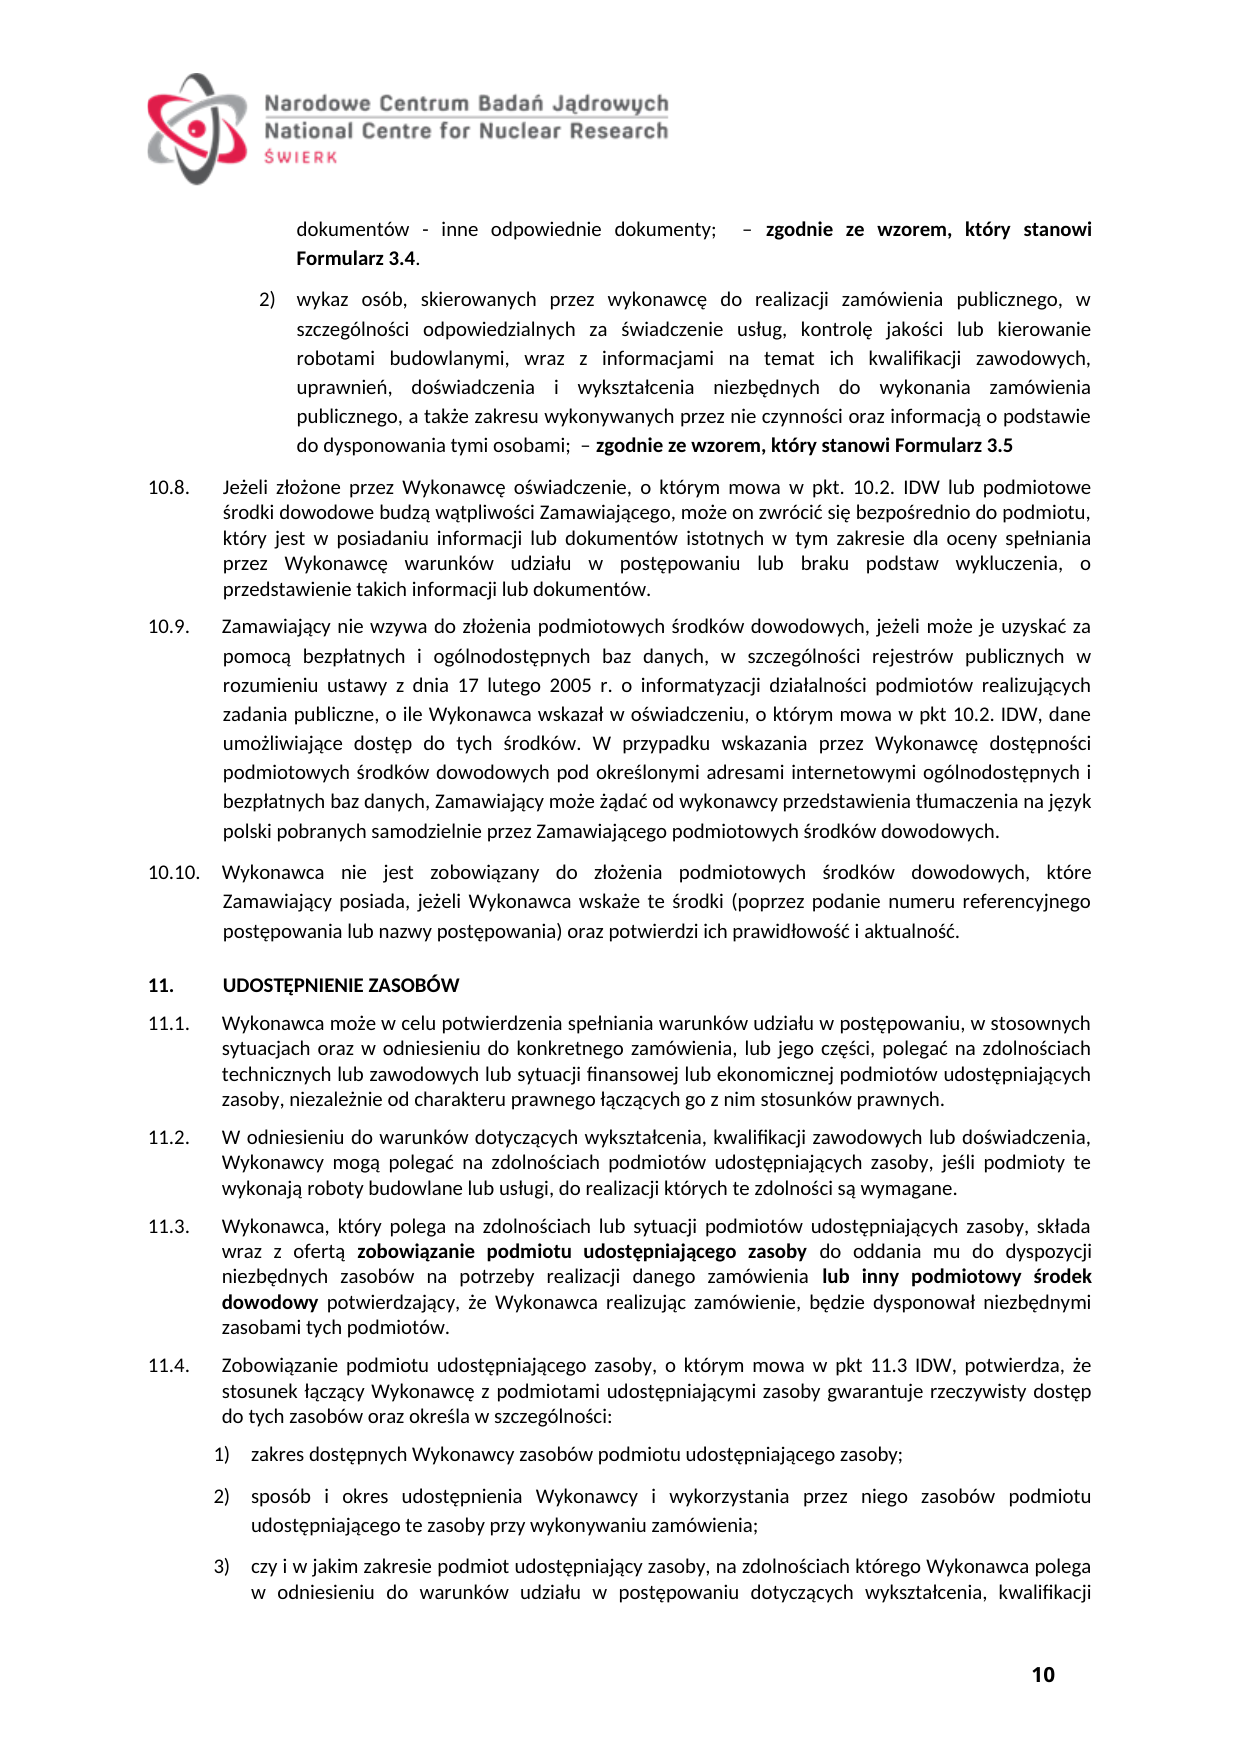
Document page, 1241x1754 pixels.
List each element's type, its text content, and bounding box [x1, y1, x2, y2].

text 11.4. Zobowiązanie podmiotu udostępniającego zasoby, o którym mowa w pkt 11.3 IDW, potwierdza, że stosunek łączący Wykonawcę z podmiotami udostępniającymi zasoby gwarantuje rzeczywisty dostęp do tych zasobów oraz określa w szczególności: [148, 1352, 1092, 1429]
list Wykonawca nie jest zobowiązany do złożenia podmiotowych środków dowodowych, które Zamawiający posiada, jeżeli Wykonawca wskaże te środki (poprzez podanie numeru referencyjnego postępowania lub nazwy postępowania) oraz potwierdzi ich prawidłowość i aktualność. [148, 859, 1093, 943]
text 11.2. W odniesieniu do warunków dotyczących wykształcenia, kwalifikacji zawodowych lub doświadczenia, Wykonawcy mogą polegać na zdolnościach podmiotów udostępniających zasoby, jeśli podmioty te wykonają roboty budowlane lub usługi, do realizacji których te zdolności są wymagane. [148, 1124, 1092, 1200]
list Zamawiający nie wzywa do złożenia podmiotowych środków dowodowych, jeżeli może je uzyskać za pomocą bezpłatnych i ogólnodostępnych baz danych, w szczególności rejestrów publicznych w rozumieniu ustawy z dnia 17 lutego 2005 r. o informatyzacji działalności podmiotów realizujących zadania publiczne, o ile Wykonawca wskazał w oświadczeniu, o którym mowa w pkt 10.2. IDW, dane umożliwiające dostęp do tych środków. W przypadku wskazania przez Wykonawcę dostępności podmiotowych środków dowodowych pod określonymi adresami internetowymi ogólnodostępnych i bezpłatnych baz danych, Zamawiający może żądać od wykonawcy przedstawienia tłumaczenia na język polski pobranych samodzielnie przez Zamawiającego podmiotowych środków dowodowych. [148, 614, 1093, 843]
text 11. UDOSTĘPNIENIE ZASOBÓW [148, 972, 1092, 997]
list Jeżeli złożone przez Wykonawcę oświadczenie, o którym mowa w pkt. 10.2. IDW lub podmiotowe środki dowodowe budzą wątpliwości Zamawiającego, może on zwrócić się bezpośrednio do podmiotu, który jest w posiadaniu informacji lub dokumentów istotnych w tym zakresie dla oceny spełniania przez Wykonawcę warunków udziału w postępowaniu lub braku podstaw wykluczenia, o przedstawienie takich informacji lub dokumentów. [148, 474, 1092, 601]
list sposób i okres udostępnienia Wykonawcy i wykorzystania przez niego zasobów podmiotu udostępniającego te zasoby przy wykonywaniu zamówienia; [213, 1483, 1092, 1537]
picture [147, 73, 670, 187]
text 11.1. Wykonawca może w celu potwierdzenia spełniania warunków udziału w postępowaniu, w stosownych sytuacjach oraz w odniesieniu do konkretnego zamówienia, lub jego części, polegać na zdolnościach technicznych lub zawodowych lub sytuacji finansowej lub ekonomicznej podmiotów udostępniających zasoby, niezależnie od charakteru prawnego łączących go z nim stosunków prawnych. [148, 1010, 1092, 1112]
text 11.3. Wykonawca, który polega na zdolnościach lub sytuacji podmiotów udostępniających zasoby, składa wraz z ofertą zobowiązanie podmiotu udostępniającego zasoby do oddania mu do dyspozycji niezbędnych zasobów na potrzeby realizacji danego zamówienia lub inny podmiotowy środek dowodowy potwierdzający, że Wykonawca realizując zamówienie, będzie dysponował niezbędnymi zasobami tych podmiotów. [148, 1213, 1092, 1340]
list zakres dostępnych Wykonawcy zasobów podmiotu udostępniającego zasoby; [213, 1441, 1092, 1467]
list wykaz osób, skierowanych przez wykonawcę do realizacji zamówienia publicznego, w szczególności odpowiedzialnych za świadczenie usług, kontrolę jakości lub kierowanie robotami budowlanymi, wraz z informacjami na temat ich kwalifikacji zawodowych, uprawnień, doświadczenia i wykształcenia niezbędnych do wykonania zamówienia publicznego, a także zakresu wykonywanych przez nie czynności oraz informacją o podstawie do dysponowania tymi osobami; – zgodnie ze wzorem, który stanowi Formularz 3.5 [259, 287, 1092, 458]
